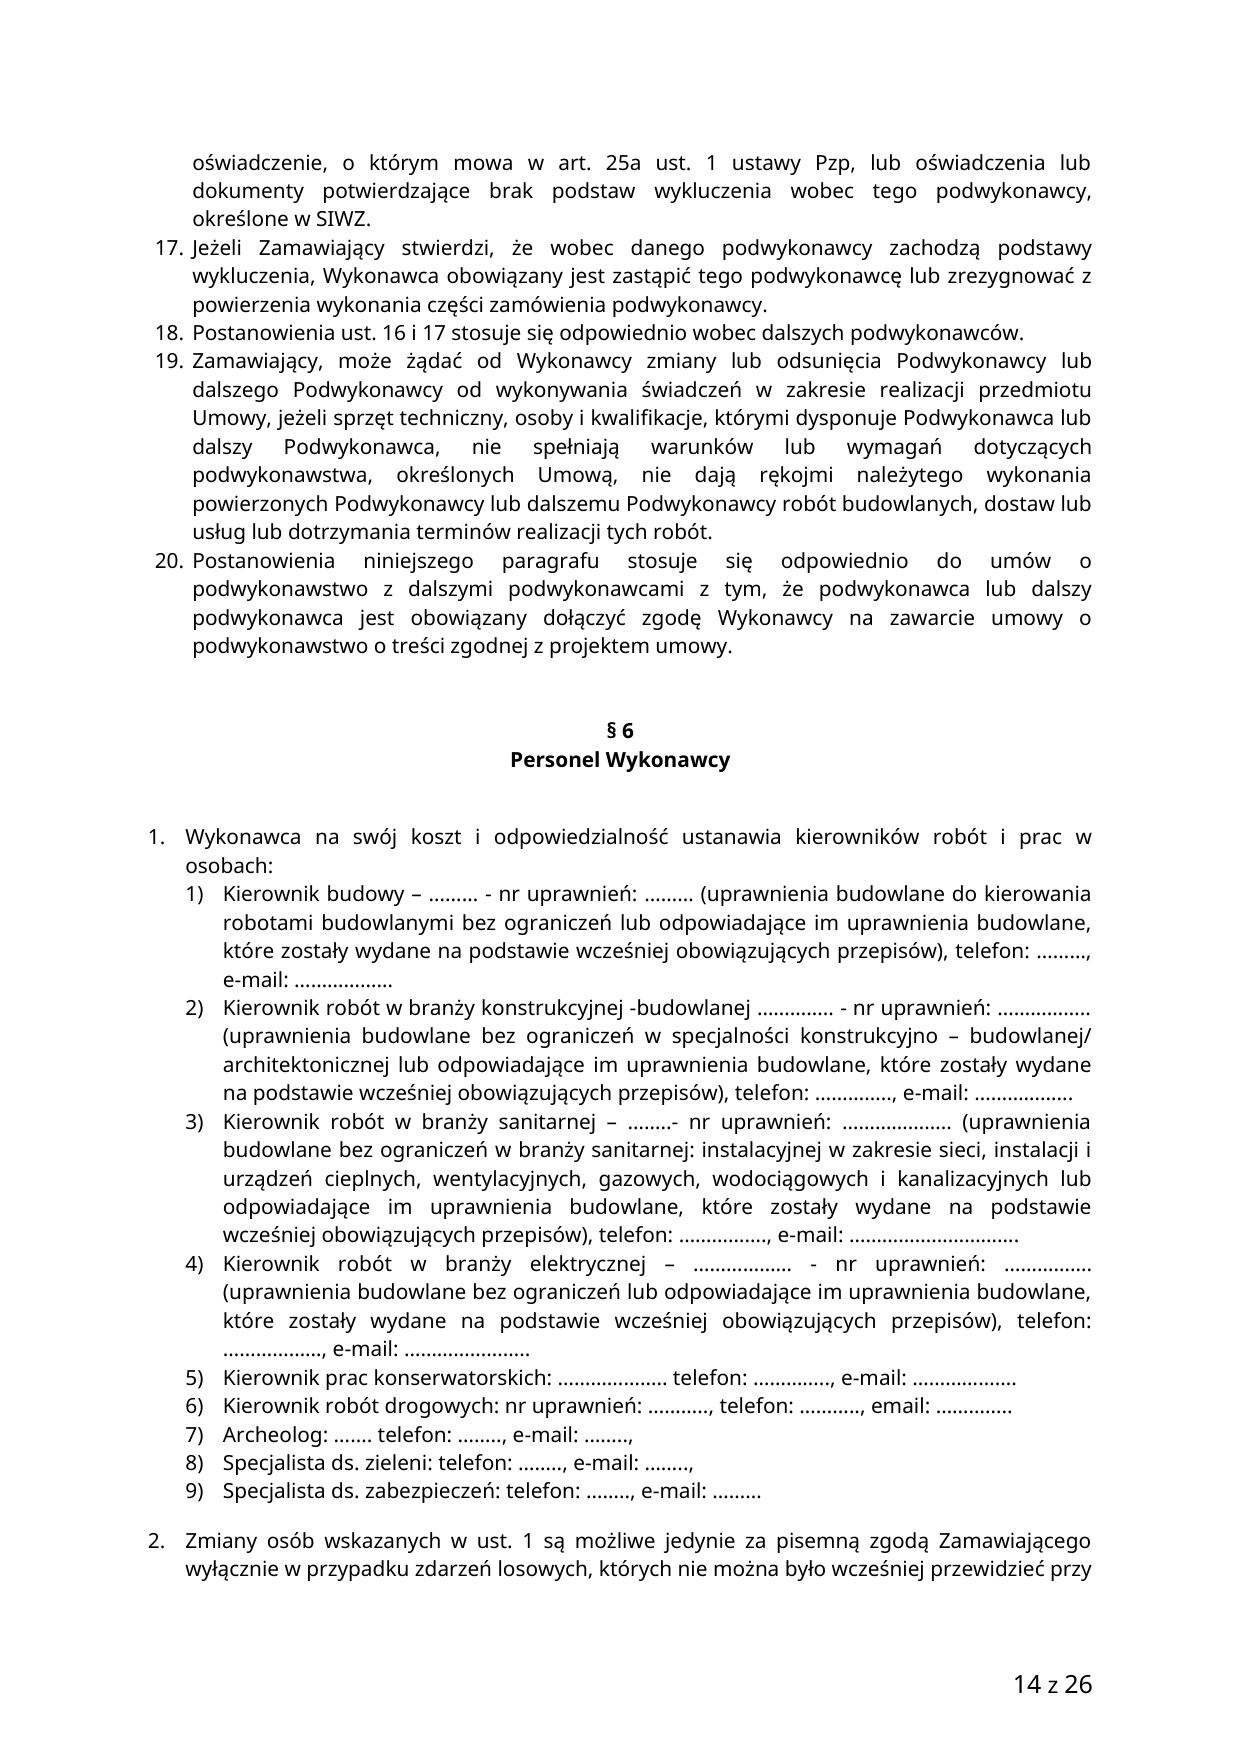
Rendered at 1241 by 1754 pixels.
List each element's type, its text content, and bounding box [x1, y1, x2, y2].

list Jeżeli Zamawiający stwierdzi, że wobec danego podwykonawcy zachodzą podstawy wykluczenia, Wykonawca obowiązany jest zastąpić tego podwykonawcę lub zrezygnować z powierzenia wykonania części zamówienia podwykonawcy. [154, 233, 1093, 318]
list Archeolog: ……. telefon: …….., e-mail: …….., [185, 1420, 1093, 1448]
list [154, 148, 1093, 233]
list Kierownik prac konserwatorskich: ……………….. telefon: ………….., e-mail: ………………. [185, 1363, 1093, 1391]
list Specjalista ds. zabezpieczeń: telefon: …….., e-mail: ……… [185, 1477, 1093, 1505]
list Zamawiający, może żądać od Wykonawcy zmiany lub odsunięcia Podwykonawcy lub dalszego Podwykonawcy od wykonywania świadczeń w zakresie realizacji przedmiotu Umowy, jeżeli sprzęt techniczny, osoby i kwalifikacje, którymi dysponuje Podwykonawca lub dalszy Podwykonawca, nie spełniają warunków lub wymagań dotyczących podwykonawstwa, określonych Umową, nie dają rękojmi należytego wykonania powierzonych Podwykonawcy lub dalszemu Podwykonawcy robót budowlanych, dostaw lub usług lub dotrzymania terminów realizacji tych robót. [154, 347, 1093, 546]
text Personel Wykonawcy [148, 745, 1093, 773]
list Wykonawca na swój koszt i odpowiedzialność ustanawia kierowników robót i prac w osobach: [148, 822, 1093, 879]
list Postanowienia ust. 16 i 17 stosuje się odpowiednio wobec dalszych podwykonawców. [154, 318, 1093, 347]
list Kierownik budowy – ……… - nr uprawnień: ……… (uprawnienia budowlane do kierowania robotami budowlanymi bez ograniczeń lub odpowiadające im uprawnienia budowlane, które zostały wydane na podstawie wcześniej obowiązujących przepisów), telefon: ………, e-mail: ……………… [185, 879, 1093, 993]
list Kierownik robót drogowych: nr uprawnień: ……….., telefon: ……….., email: ………….. [185, 1391, 1093, 1420]
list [148, 1526, 1093, 1583]
list Postanowienia niniejszego paragrafu stosuje się odpowiednio do umów o podwykonawstwo z dalszymi podwykonawcami z tym, że podwykonawca lub dalszy podwykonawca jest obowiązany dołączyć zgodę Wykonawcy na zawarcie umowy o podwykonawstwo o treści zgodnej z projektem umowy. [154, 546, 1093, 659]
text § 6 [148, 716, 1093, 745]
list Specjalista ds. zieleni: telefon: …….., e-mail: …….., [185, 1448, 1093, 1477]
list Kierownik robót w branży elektrycznej – ……………… - nr uprawnień: ……………. (uprawnienia budowlane bez ograniczeń lub odpowiadające im uprawnienia budowlane, które zostały wydane na podstawie wcześniej obowiązujących przepisów), telefon: ………………, e-mail: ………………….. [185, 1249, 1093, 1363]
list Kierownik robót w branży konstrukcyjnej -budowlanej ………….. - nr uprawnień: …………….. (uprawnienia budowlane bez ograniczeń w specjalności konstrukcyjno – budowlanej/ architektonicznej lub odpowiadające im uprawnienia budowlane, które zostały wydane na podstawie wcześniej obowiązujących przepisów), telefon: ………….., e-mail: ……………... [185, 993, 1093, 1107]
list Kierownik robót w branży sanitarnej – ……..- nr uprawnień: ……………….. (uprawnienia budowlane bez ograniczeń w branży sanitarnej: instalacyjnej w zakresie sieci, instalacji i urządzeń cieplnych, wentylacyjnych, gazowych, wodociągowych i kanalizacyjnych lub odpowiadające im uprawnienia budowlane, które zostały wydane na podstawie wcześniej obowiązujących przepisów), telefon: ……………., e-mail: …………………………. [185, 1107, 1093, 1249]
